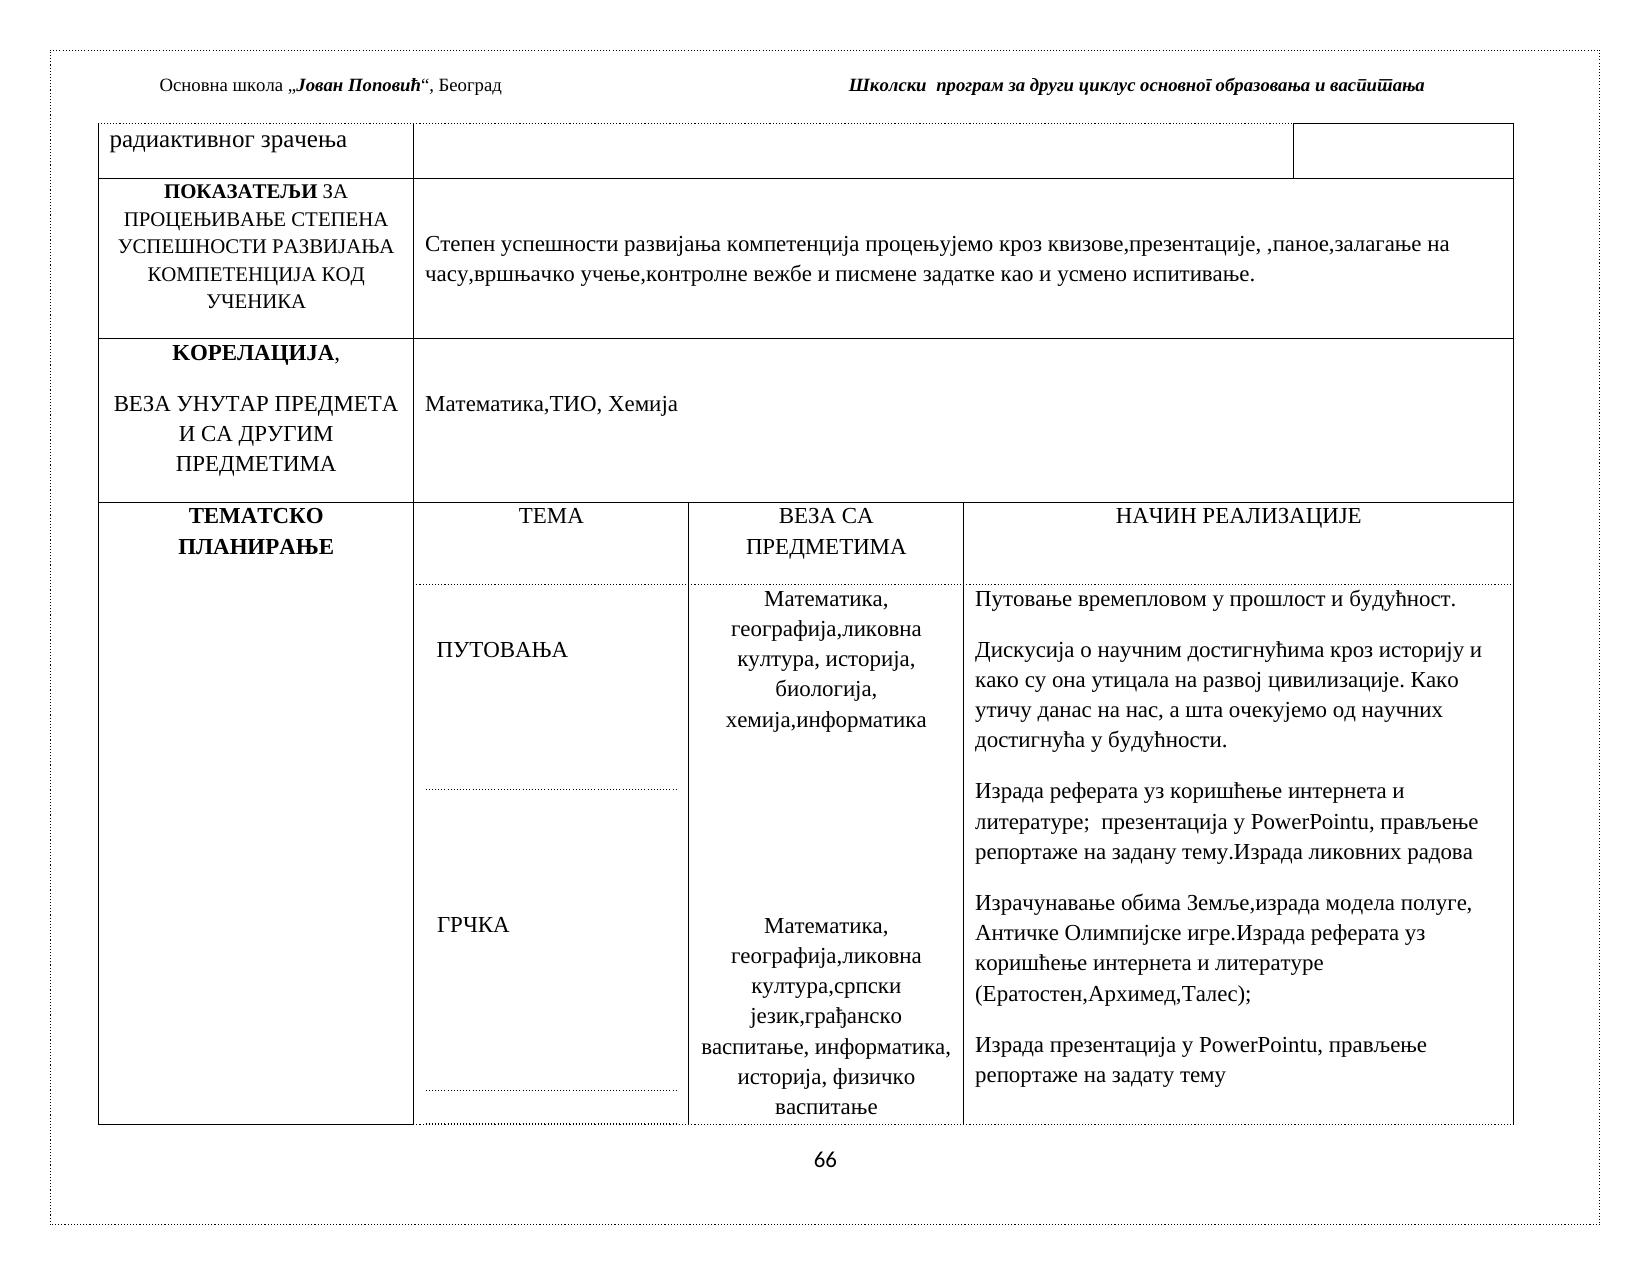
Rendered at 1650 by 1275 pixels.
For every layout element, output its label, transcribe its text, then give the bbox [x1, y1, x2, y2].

table_cell ПОКАЗАТЕЉИ ЗА ПРОЦЕЊИВАЊЕ СТЕПЕНА УСПЕШНОСТИ РАЗВИЈАЊА КОМПЕТЕНЦИЈА КОД УЧЕНИКА [99, 179, 413, 338]
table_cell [964, 584, 1513, 1124]
table_cell KОРЕЛАЦИЈА, ВЕЗА УНУТАР ПРЕДМЕТА И СА ДРУГИМ ПРЕДМЕТИМА [99, 339, 413, 502]
table_cell [1294, 124, 1513, 178]
table_cell ВЕЗА СА ПРЕДМЕТИМА [689, 503, 963, 584]
table_cell ПУТОВАЊА [414, 584, 688, 1124]
table_cell НАЧИН РЕАЛИЗАЦИЈЕ [964, 503, 1513, 584]
table_cell ТЕМА [414, 503, 688, 584]
table_cell ТЕМАТСКО ПЛАНИРАЊЕ [99, 503, 413, 1124]
table_cell [414, 123, 1293, 178]
table_cell Степен успешности развијања компетенција процењујемо кроз квизове,презентације, ,паное,залагање на часу,вршњачко учење,контролне вежбе и писмене задатке као и усмено испитивање. [414, 179, 1513, 338]
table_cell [99, 123, 413, 178]
table_cell Математика,ТИО, Хемија [414, 339, 1513, 502]
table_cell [689, 584, 963, 1124]
